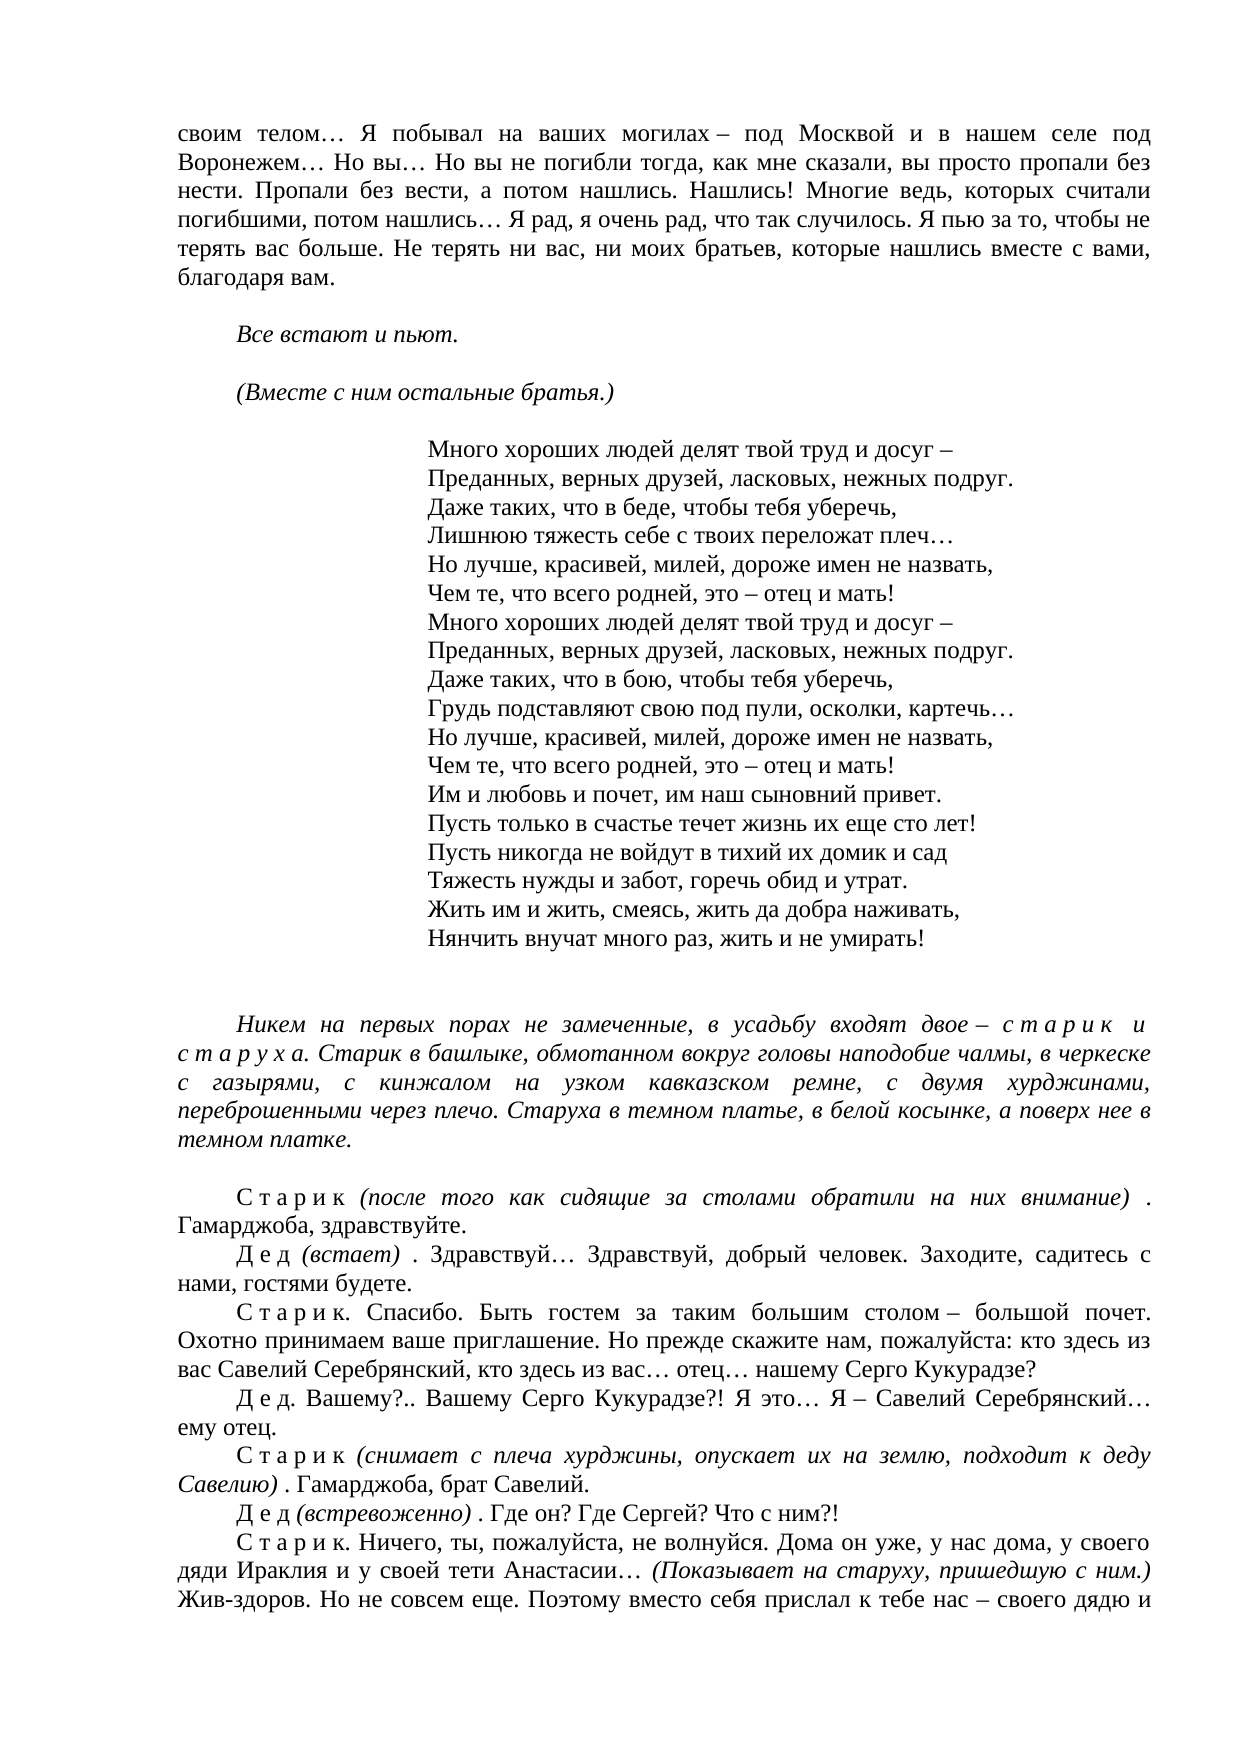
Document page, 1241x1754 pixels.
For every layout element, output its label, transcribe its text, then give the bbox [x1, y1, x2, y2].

text Но лучше, красивей, милей, дороже имен не назвать, [386, 549, 1089, 578]
text Жить им и жить, смеясь, жить да добра наживать, [386, 894, 1089, 923]
text Пусть никогда не войдут в тихий их домик и сад [386, 837, 1089, 866]
text Но лучше, красивей, милей, дороже имен не назвать, [386, 722, 1089, 751]
text Д е д (встает) . Здравствуй… Здравствуй, добрый человек. Заходите, садитесь с нами, гостями будете. [177, 1239, 1152, 1297]
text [177, 118, 1152, 291]
text Много хороших людей делят твой труд и досуг – [386, 434, 1089, 463]
text Д е д. Вашему?.. Вашему Серго Кукурадзе?! Я это… Я – Савелий Серебрянский… ему отец. [177, 1383, 1152, 1441]
text Преданных, верных друзей, ласковых, нежных подруг. [386, 463, 1089, 492]
text Нянчить внучат много раз, жить и не умирать! [386, 923, 1089, 952]
text Лишнюю тяжесть себе с твоих переложат плеч… [386, 521, 1089, 549]
text Преданных, верных друзей, ласковых, нежных подруг. [386, 636, 1089, 664]
text Чем те, что всего родней, это – отец и мать! [386, 578, 1089, 607]
text С т а р и к (после того как сидящие за столами обратили на них внимание) . Гамарджоба, здравствуйте. [177, 1182, 1152, 1239]
text С т а р и к. Спасибо. Быть гостем за таким большим столом – большой почет. Охотно принимаем ваше приглашение. Но прежде скажите нам, пожалуйста: кто здесь из вас Савелий Серебрянский, кто здесь из вас… отец… нашему Серго Кукурадзе? [177, 1297, 1152, 1383]
text Тяжесть нужды и забот, горечь обид и утрат. [386, 866, 1089, 894]
text Никем на первых порах не замеченные, в усадьбу входят двое – с т а р и к и с т а р у х а. Старик в башлыке, обмотанном вокруг головы наподобие чалмы, в черкеске с газырями, с кинжалом на узком кавказском ремне, с двумя хурджинами, переброшенными через плечо. Старуха в темном платье, в белой косынке, а поверх нее в темном платке. [177, 1009, 1152, 1153]
text Д е д (встревоженно) . Где он? Где Сергей? Что с ним?! [177, 1498, 1152, 1527]
text Все встают и пьют. [177, 319, 1152, 348]
text Им и любовь и почет, им наш сыновний привет. [386, 779, 1089, 808]
text Пусть только в счастье течет жизнь их еще сто лет! [386, 808, 1089, 837]
text Много хороших людей делят твой труд и досуг – [386, 607, 1089, 636]
text Даже таких, что в бою, чтобы тебя уберечь, [386, 664, 1089, 693]
text (Вместе с ним остальные братья.) [177, 377, 1152, 406]
text С т а р и к (снимает с плеча хурджины, опускает их на землю, подходит к деду Савелию) . Гамарджоба, брат Савелий. [177, 1441, 1152, 1498]
text Чем те, что всего родней, это – отец и мать! [386, 751, 1089, 779]
text Грудь подставляют свою под пули, осколки, картечь… [386, 693, 1089, 722]
text Даже таких, что в беде, чтобы тебя уберечь, [386, 492, 1089, 521]
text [177, 1527, 1152, 1613]
